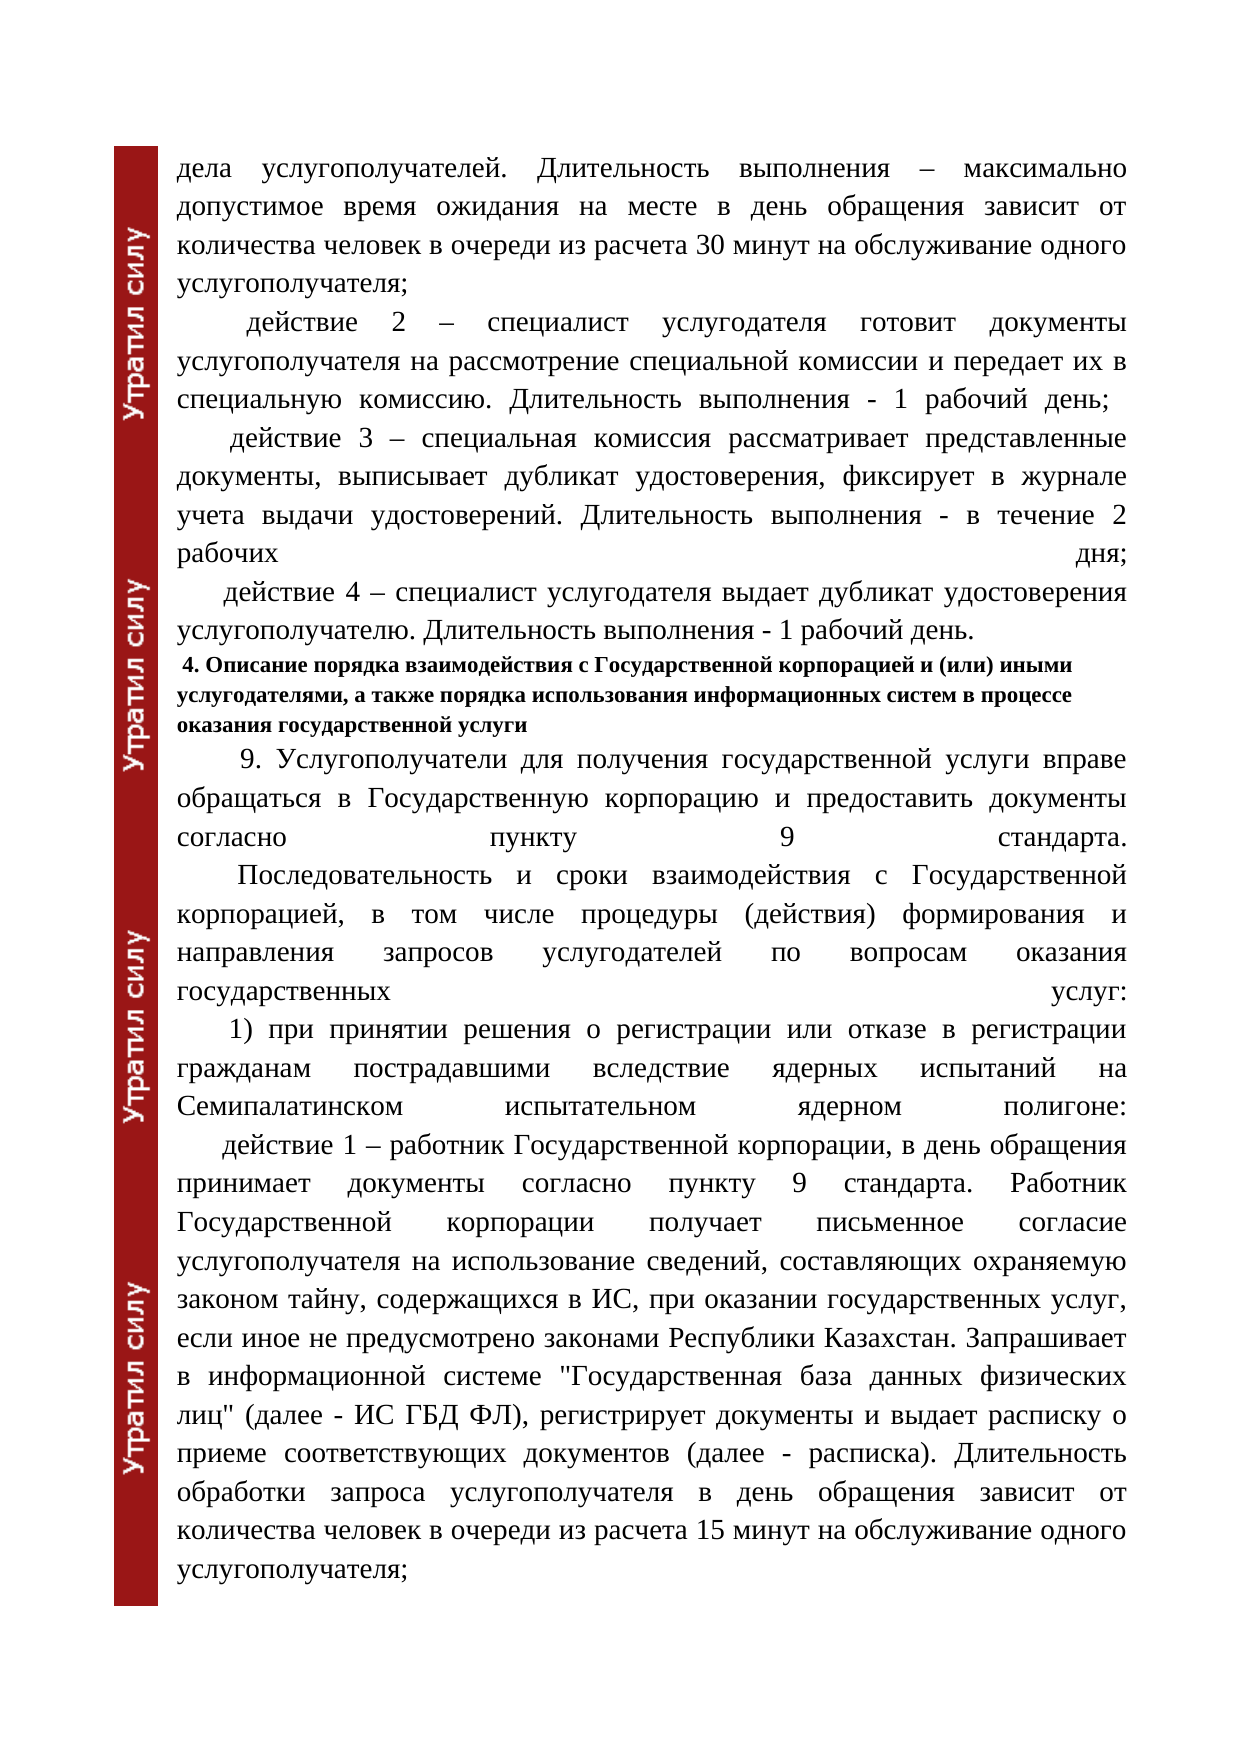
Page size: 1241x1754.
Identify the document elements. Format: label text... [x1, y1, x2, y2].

text 4. Описание порядка взаимодействия с Государственной корпорацией и (или) иными услугодателями, а также порядка использования информационных систем в процессе оказания государственной услуги [112, 651, 1128, 738]
picture [114, 646, 158, 651]
picture [114, 146, 158, 150]
picture [114, 738, 158, 742]
picture [114, 1584, 158, 1606]
